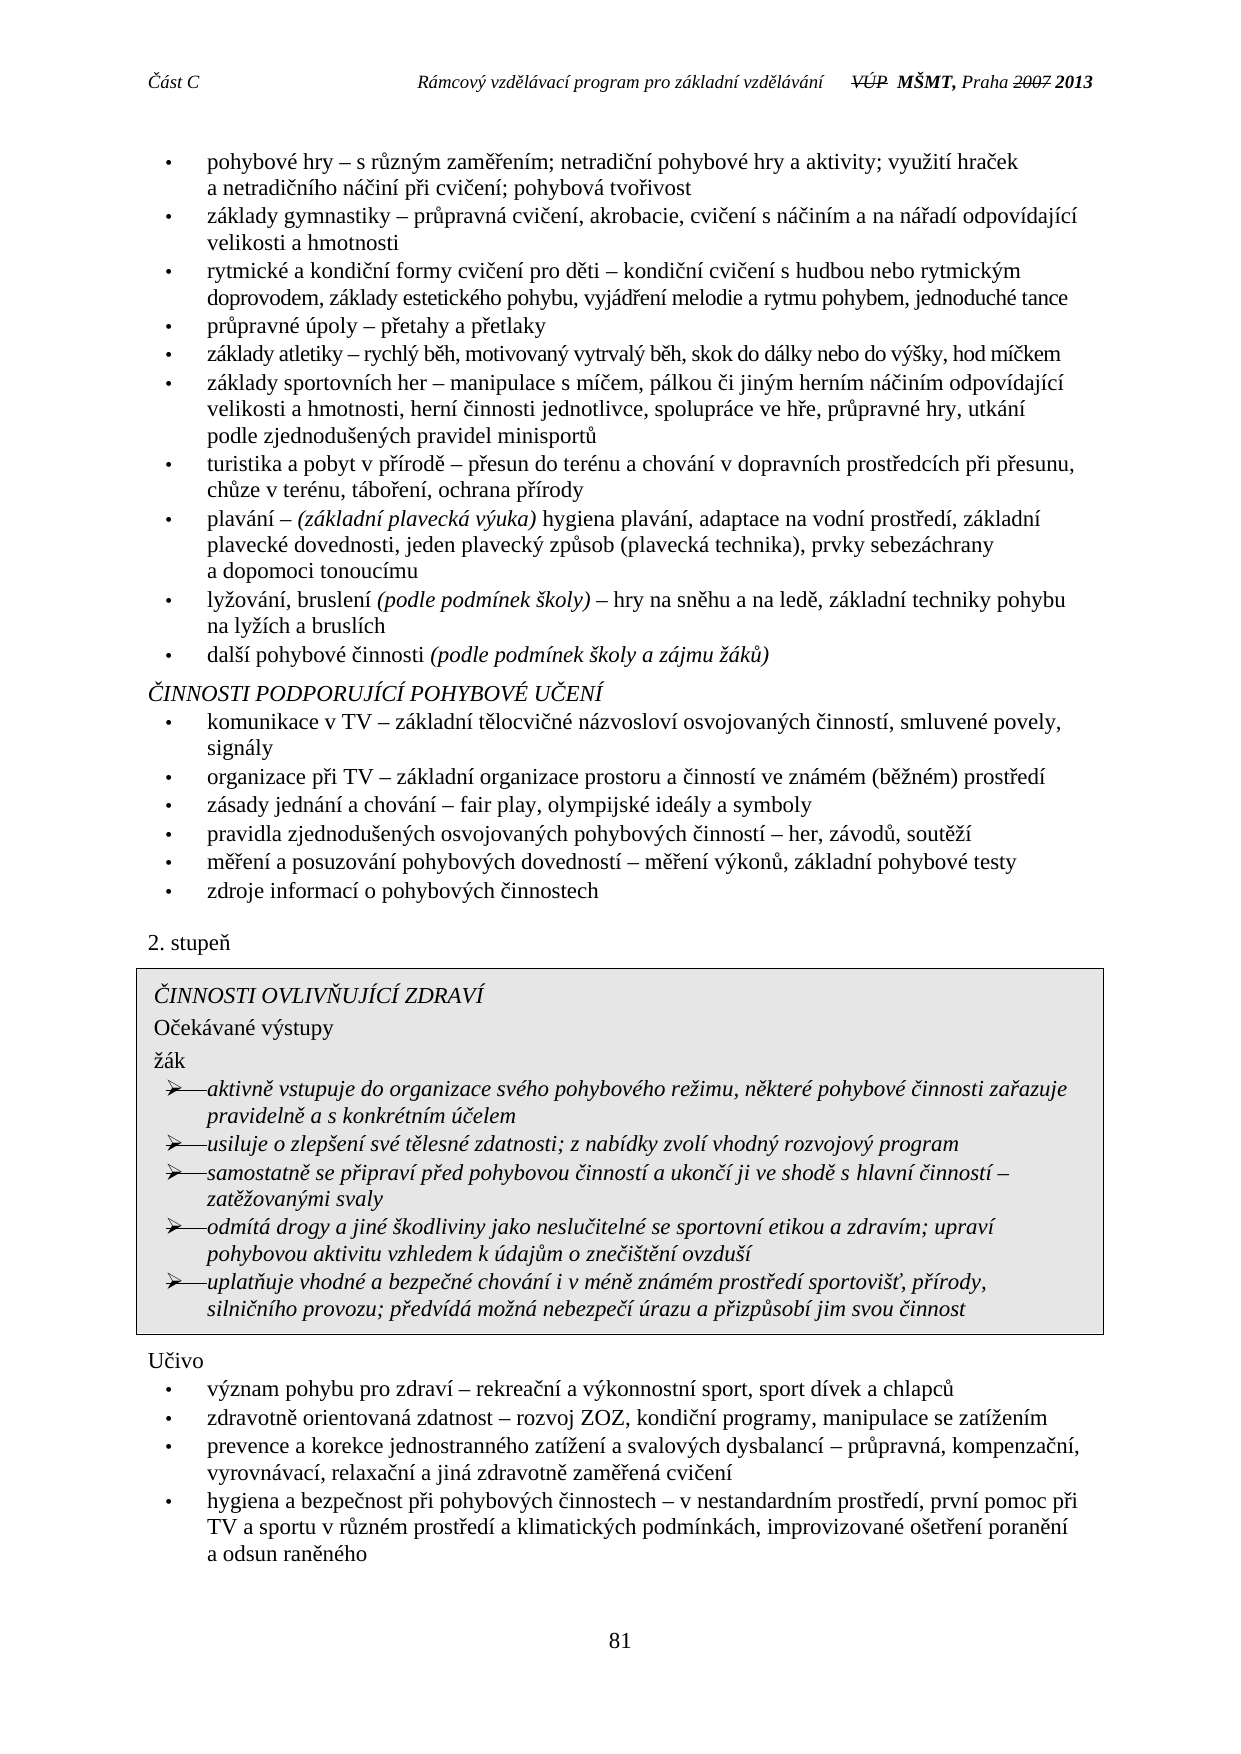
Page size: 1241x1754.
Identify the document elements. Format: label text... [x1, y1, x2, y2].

text 2. stupeň [148, 929, 1092, 956]
text rytmické a kondiční formy cvičení pro děti – kondiční cvičení s hudbou nebo rytmickým doprovodem, základy estetického pohybu, vyjádření melodie a rytmu pohybem, jednoduché tance [165, 257, 1081, 310]
text základy atletiky – rychlý běh, motivovaný vytrvalý běh, skok do dálky nebo do výšky, hod míčkem [165, 341, 1081, 367]
table_header ČINNOSTI OVLIVŇUJÍCÍ ZDRAVÍ Očekávané výstupy žák aktivně vstupuje do organizace svého pohybového režimu, některé pohybové činnosti zařazuje pravidelně a s konkrétním účelem usiluje o zlepšení své tělesné zdatnosti; z nabídky zvolí vhodný rozvojový program samostatně se připraví před pohybovou činností a ukončí ji ve shodě s hlavní činností –zatěžovanými svaly odmítá drogy a jiné škodliviny jako neslučitelné se sportovní etikou a zdravím; upraví pohybovou aktivitu vzhledem k údajům o znečištění ovzduší uplatňuje vhodné a bezpečné chování i v méně známém prostředí sportovišť, přírody, silničního provozu; předvídá možná nebezpečí úrazu a přizpůsobí jim svou činnost [137, 969, 1103, 1333]
text lyžování, bruslení (podle podmínek školy) – hry na sněhu a na ledě, základní techniky pohybu na lyžích a bruslích [165, 586, 1081, 639]
text měření a posuzování pohybových dovedností – měření výkonů, základní pohybové testy [165, 848, 1081, 874]
text zdroje informací o pohybových činnostech [165, 877, 1081, 903]
text pravidla zjednodušených osvojovaných pohybových činností – her, závodů, soutěží [165, 820, 1081, 846]
text zásady jednání a chování – fair play, olympijské ideály a symboly [165, 791, 1081, 818]
text Učivo [148, 1347, 1092, 1373]
text plavání – (základní plavecká výuka) hygiena plavání, adaptace na vodní prostředí, základní plavecké dovednosti, jeden plavecký způsob (plavecká technika), prvky sebezáchrany a dopomoci tonoucímu [165, 505, 1081, 584]
text základy gymnastiky – průpravná cvičení, akrobacie, cvičení s náčiním a na nářadí odpovídající velikosti a hmotnosti [165, 202, 1081, 255]
text komunikace v TV – základní tělocvičné názvosloví osvojovaných činností, smluvené povely, signály [165, 708, 1081, 761]
text další pohybové činnosti (podle podmínek školy a zájmu žáků) [165, 641, 1081, 667]
text turistika a pobyt v přírodě – přesun do terénu a chování v dopravních prostředcích při přesunu, chůze v terénu, táboření, ochrana přírody [165, 450, 1081, 503]
text průpravné úpoly – přetahy a přetlaky [165, 312, 1081, 338]
text význam pohybu pro zdraví – rekreační a výkonnostní sport, sport dívek a chlapců [165, 1375, 1081, 1402]
text ČINNOSTI PODPORUJÍCÍ POHYBOVÉ UČENÍ [148, 680, 1092, 706]
text hygiena a bezpečnost při pohybových činnostech – v nestandardním prostředí, první pomoc při TV a sportu v různém prostředí a klimatických podmínkách, improvizované ošetření poranění a odsun raněného [165, 1487, 1081, 1566]
text organizace při TV – základní organizace prostoru a činností ve známém (běžném) prostředí [165, 763, 1081, 789]
text pohybové hry – s různým zaměřením; netradiční pohybové hry a aktivity; využití hraček a netradičního náčiní při cvičení; pohybová tvořivost [165, 148, 1081, 200]
text základy sportovních her – manipulace s míčem, pálkou či jiným herním náčiním odpovídající velikosti a hmotnosti, herní činnosti jednotlivce, spolupráce ve hře, průpravné hry, utkání podle zjednodušených pravidel minisportů [165, 369, 1081, 448]
text prevence a korekce jednostranného zatížení a svalových dysbalancí – průpravná, kompenzační, vyrovnávací, relaxační a jiná zdravotně zaměřená cvičení [165, 1432, 1081, 1485]
text zdravotně orientovaná zdatnost – rozvoj ZOZ, kondiční programy, manipulace se zatížením [165, 1404, 1081, 1430]
